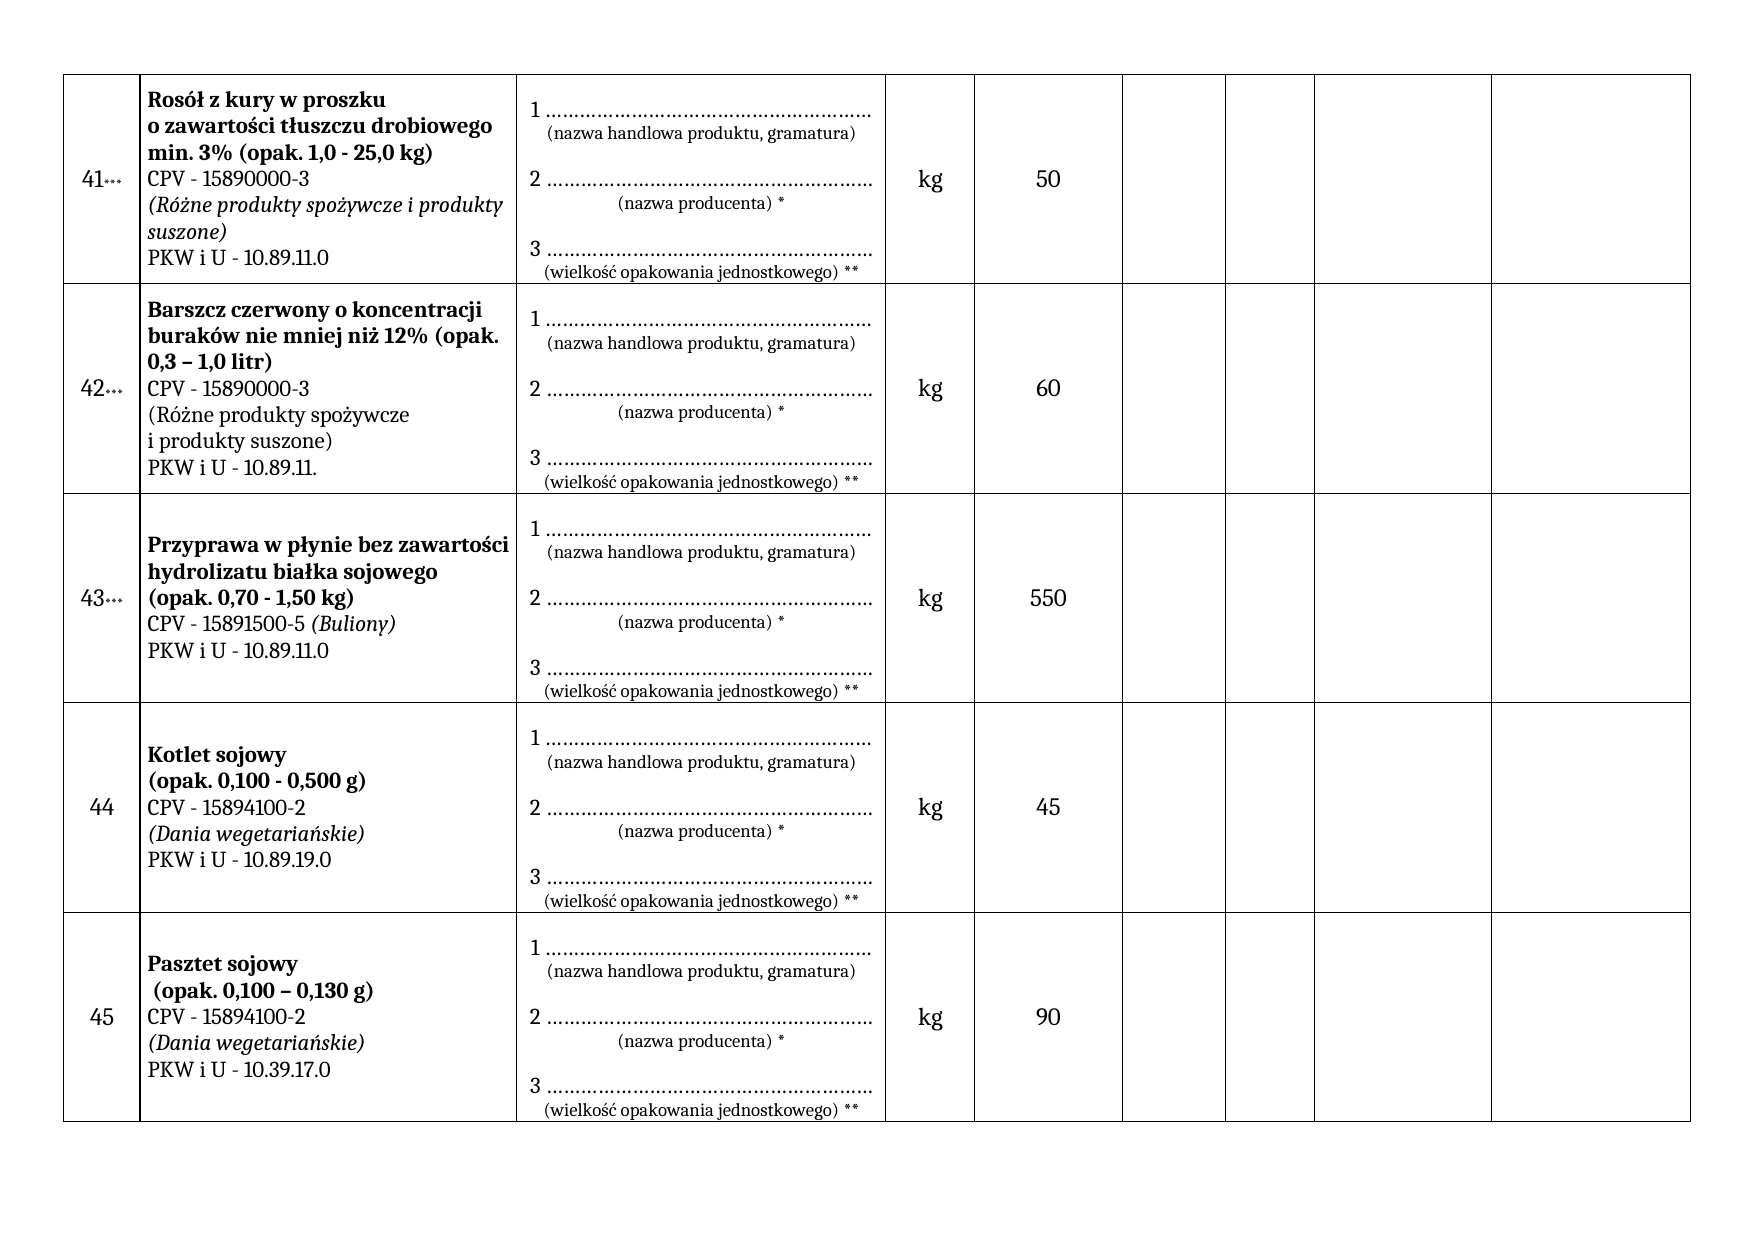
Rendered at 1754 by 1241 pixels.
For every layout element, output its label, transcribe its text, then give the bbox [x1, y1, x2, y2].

table_cell 42*** [64, 284, 139, 493]
table_cell [1315, 494, 1491, 702]
table_cell [1315, 703, 1491, 912]
table_cell [1123, 913, 1225, 1121]
table_cell [1492, 703, 1690, 912]
table_cell [1226, 913, 1314, 1121]
table_cell [1123, 75, 1225, 283]
table_cell 50 [975, 75, 1122, 283]
table_cell [1226, 284, 1314, 493]
table_cell [1226, 703, 1314, 912]
table_cell [1315, 75, 1491, 283]
table_cell [1315, 284, 1491, 493]
table_cell 43*** [64, 494, 139, 702]
table_cell [1123, 494, 1225, 702]
table_cell kg [886, 703, 974, 912]
table_cell [1226, 494, 1314, 702]
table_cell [517, 75, 885, 283]
table_cell [1492, 75, 1690, 283]
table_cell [517, 913, 885, 1121]
table_cell 60 [975, 284, 1122, 493]
table_cell Pasztet sojowy (opak. 0,100 – 0,130 g) CPV - 15894100-2 (Dania wegetariańskie) PKW i U - 10.39.17.0 [141, 913, 516, 1121]
table_cell Przyprawa w płynie bez zawartości hydrolizatu białka sojowego (opak. 0,70 - 1,50 kg) CPV - 15891500-5 (Buliony) PKW i U - 10.89.11.0 [141, 494, 516, 702]
table_cell [1226, 75, 1314, 283]
table_cell kg [886, 494, 974, 702]
table_cell Barszcz czerwony o koncentracji buraków nie mniej niż 12% (opak. 0,3 – 1,0 litr) CPV - 15890000-3 (Różne produkty spożywcze i produkty suszone) PKW i U - 10.89.11. [141, 284, 516, 493]
table_cell [1492, 913, 1690, 1121]
table_cell [1123, 284, 1225, 493]
table_cell [1123, 703, 1225, 912]
table_cell Rosół z kury w proszku o zawartości tłuszczu drobiowego min. 3% (opak. 1,0 - 25,0 kg) CPV - 15890000-3 (Różne produkty spożywcze i produkty suszone) PKW i U - 10.89.11.0 [141, 75, 516, 283]
table_cell 45 [975, 703, 1122, 912]
table_cell 41*** [64, 75, 139, 283]
table_cell [1492, 494, 1690, 702]
table_cell 44 [64, 703, 139, 912]
table_cell [1315, 913, 1491, 1121]
table_cell kg [886, 913, 974, 1121]
table_cell kg [886, 75, 974, 283]
table_cell [1492, 284, 1690, 493]
table_cell Kotlet sojowy (opak. 0,100 - 0,500 g) CPV - 15894100-2 (Dania wegetariańskie) PKW i U - 10.89.19.0 [141, 703, 516, 912]
table_cell 45 [64, 913, 139, 1121]
table_cell kg [886, 284, 974, 493]
table_cell 550 [975, 494, 1122, 702]
table_cell 90 [975, 913, 1122, 1121]
